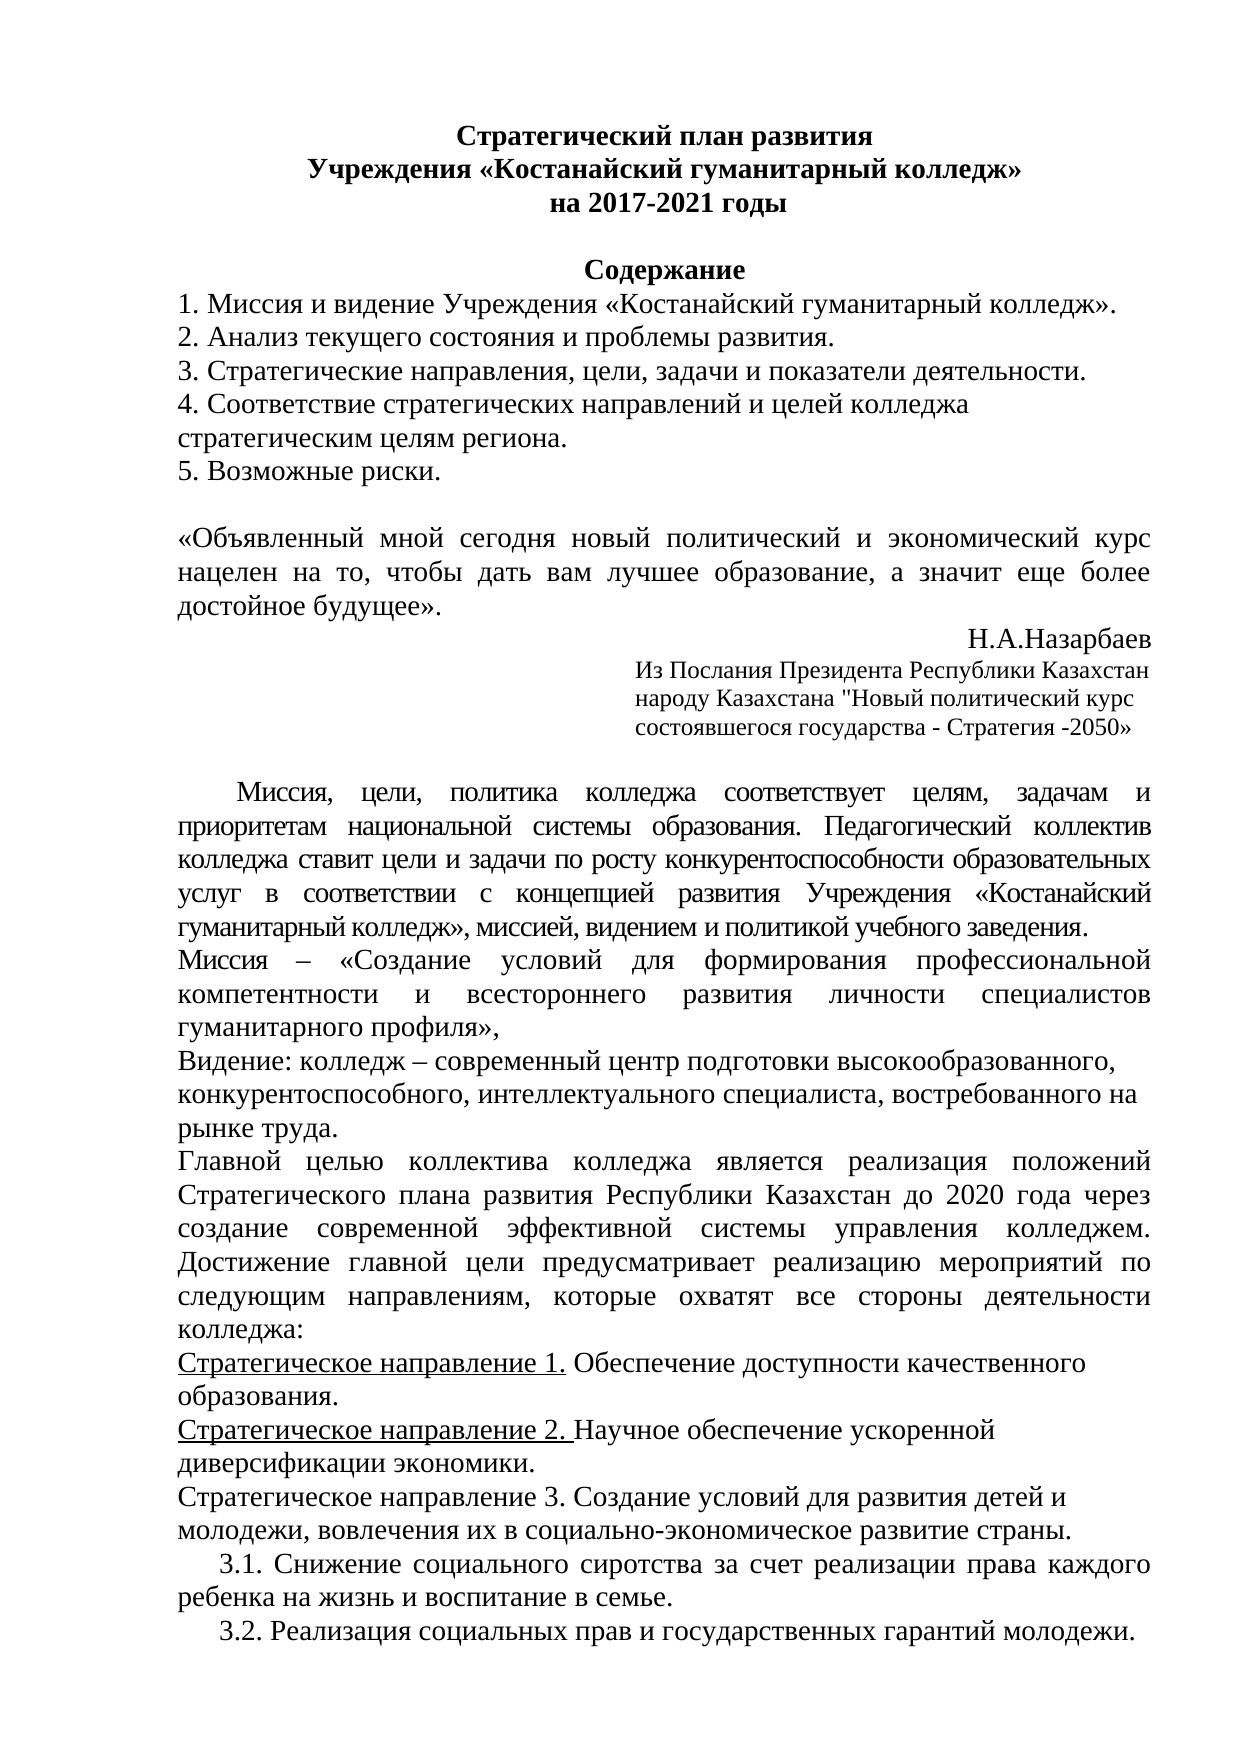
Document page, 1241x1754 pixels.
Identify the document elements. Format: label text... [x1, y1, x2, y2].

text Миссия, цели, политика колледжа соответствует целям, задачам и приоритетам национальной системы образования. Педагогический коллектив колледжа ставит цели и задачи по росту конкурентоспособности образовательных услуг в соответствии с концепцией развития Учреждения «Костанайский гуманитарный колледж», миссией, видением и политикой учебного заведения. [177, 774, 1152, 942]
text Учреждения «Костанайский гуманитарный колледж» [177, 152, 1152, 185]
list Соответствие стратегических направлений и целей колледжа стратегическим целям региона. [177, 386, 1152, 453]
list состоявшегося государства - Стратегия -2050» [252, 712, 1152, 741]
text Н.А.Назарбаев [177, 621, 1152, 655]
list Возможные риски. [177, 453, 1152, 487]
text 3.1. Снижение социального сиротства за счет реализации права каждого ребенка на жизнь и воспитание в семье. [177, 1546, 1152, 1613]
text на 2017-2021 годы [177, 185, 1152, 219]
text Стратегическое направление 1. Обеспечение доступности качественного образования. [177, 1345, 1152, 1412]
list Миссия и видение Учреждения «Костанайский гуманитарный колледж». [177, 286, 1152, 319]
list Стратегические направления, цели, задачи и показатели деятельности. [177, 353, 1152, 386]
text Стратегическое направление 2. Научное обеспечение ускоренной диверсификации экономики. [177, 1412, 1152, 1479]
list народу Казахстана "Новый политический курс [252, 683, 1152, 712]
list Анализ текущего состояния и проблемы развития. [177, 319, 1152, 353]
list Из Послания Президента Республики Казахстан [252, 655, 1152, 683]
list «Объявленный мной сегодня новый политический и экономический курс нацелен на то, чтобы дать вам лучшее образование, а значит еще более достойное будущее». [177, 521, 1152, 621]
text Миссия – «Создание условий для формирования профессиональной компетентности и всестороннего развития личности специалистов гуманитарного профиля», [177, 942, 1152, 1043]
text Стратегический план развития [177, 118, 1152, 152]
text 3.2. Реализация социальных прав и государственных гарантий молодежи. [177, 1613, 1152, 1647]
text Видение: колледж – современный центр подготовки высокообразованного, конкурентоспособного, интеллектуального специалиста, востребованного на рынке труда. [177, 1043, 1152, 1143]
text Стратегическое направление 3. Создание условий для развития детей и молодежи, вовлечения их в социально-экономическое развитие страны. [177, 1479, 1152, 1546]
text Содержание [177, 252, 1152, 286]
text Главной целью коллектива колледжа является реализация положений Стратегического плана развития Республики Казахстан до 2020 года через создание современной эффективной системы управления колледжем. Достижение главной цели предусматривает реализацию мероприятий по следующим направлениям, которые охватят все стороны деятельности колледжа: [177, 1143, 1152, 1345]
